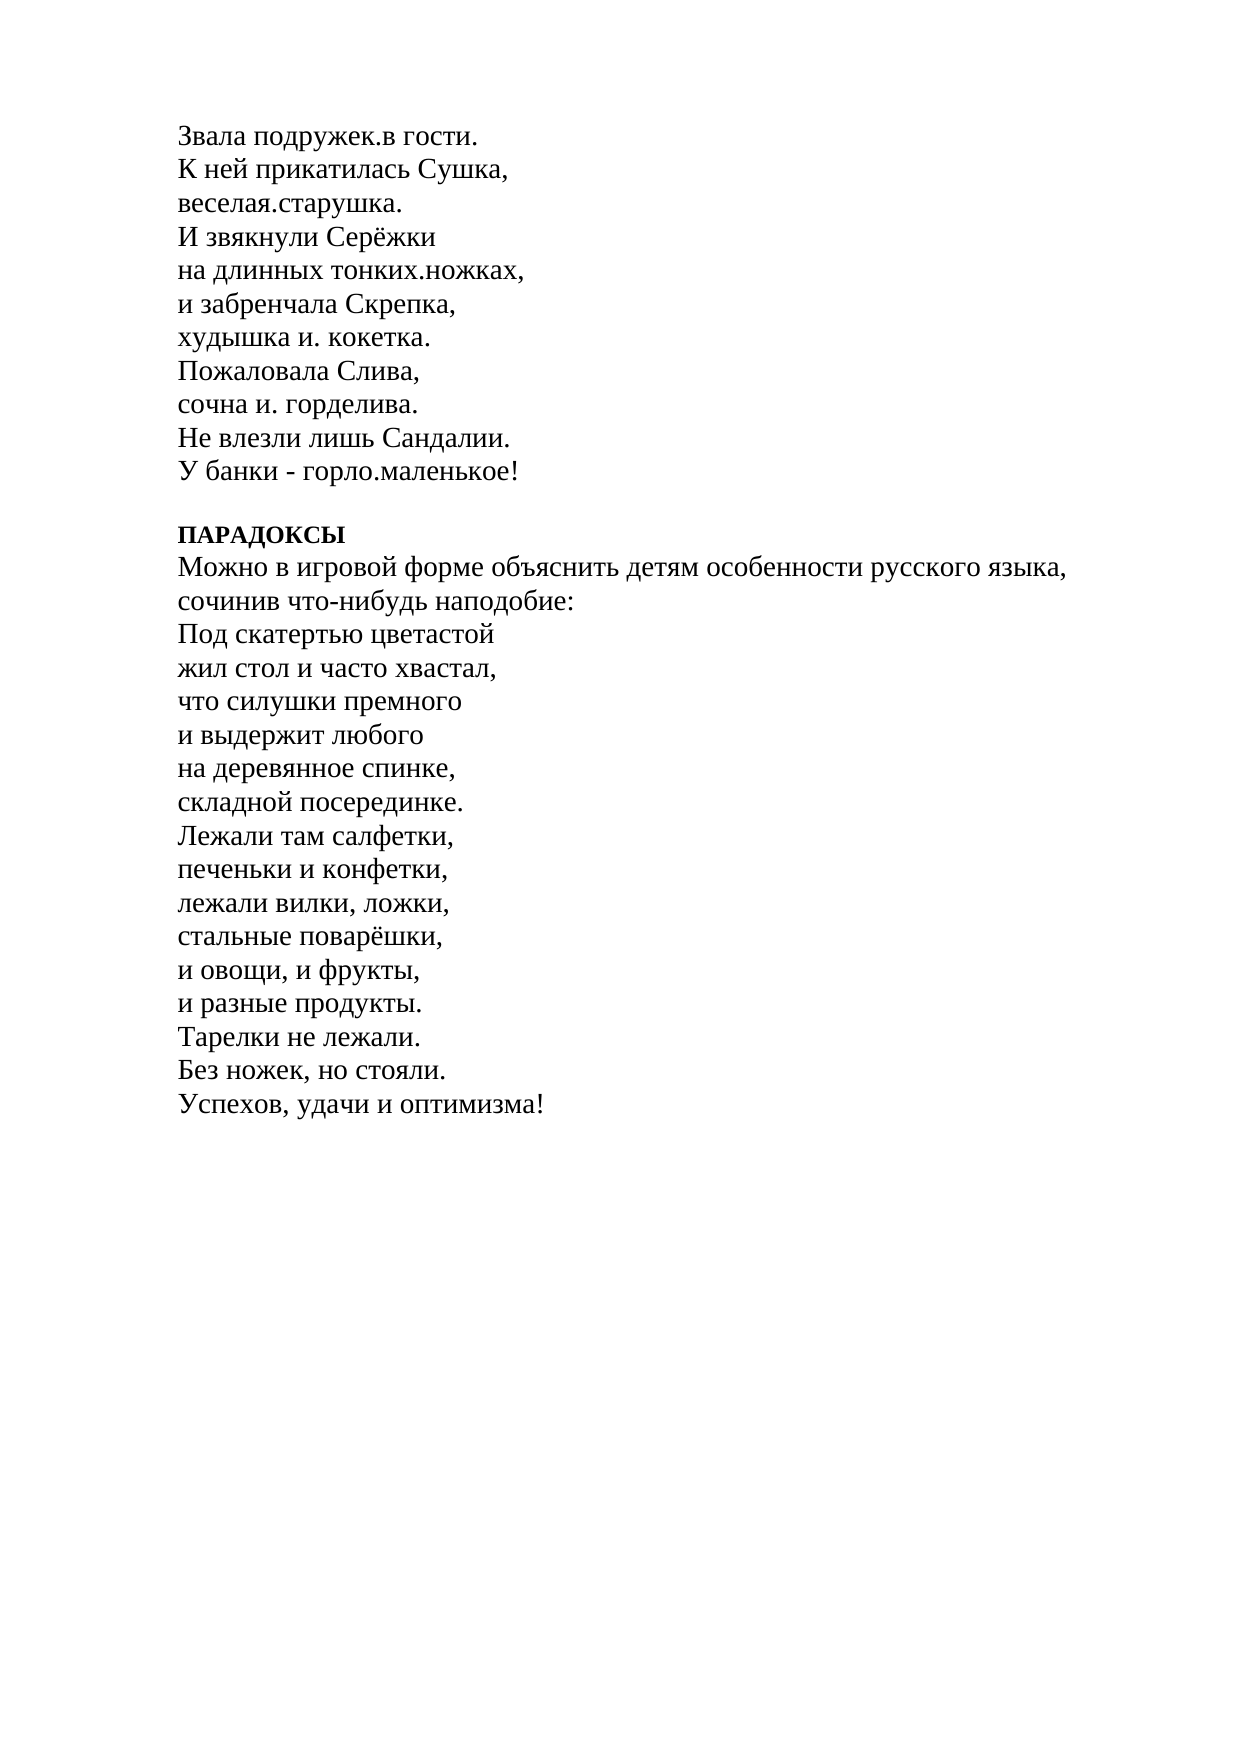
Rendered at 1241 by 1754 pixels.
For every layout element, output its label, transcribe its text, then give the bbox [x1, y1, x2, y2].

text Успехов, удачи и оптимизма! [177, 1086, 1152, 1119]
text Не влезли лишь Сандалии. [177, 420, 1152, 453]
text И звякнули Серёжки [177, 219, 1152, 252]
text что силушки премного [177, 683, 1152, 717]
text Тарелки не лежали. [177, 1019, 1152, 1052]
text стальные поварёшки, [177, 918, 1152, 952]
text К ней прикатилась Сушка, [177, 152, 1152, 185]
text Без ножек, но стояли. [177, 1052, 1152, 1086]
text Звала подружек.в гости. [177, 118, 1152, 152]
text сочна и. горделива. [177, 386, 1152, 420]
text худышка и. кокетка. [177, 319, 1152, 353]
text на деревянное спинке, [177, 751, 1152, 784]
text У банки - горло.маленькое! [177, 453, 1152, 487]
text веселая.старушка. [177, 185, 1152, 219]
text и разные продукты. [177, 985, 1152, 1019]
text Лежали там салфетки, [177, 818, 1152, 851]
text Можно в игровой форме объяснить детям особенности русского языка, сочинив что-нибудь наподобие: [177, 549, 1152, 616]
text лежали вилки, ложки, [177, 885, 1152, 918]
text складной посерединке. [177, 784, 1152, 818]
text и забренчала Скрепка, [177, 286, 1152, 319]
text жил стол и часто хвастал, [177, 650, 1152, 683]
text Пожаловала Слива, [177, 353, 1152, 386]
text ПАРАДОКСЫ [177, 521, 1152, 549]
text и выдержит любого [177, 717, 1152, 751]
text и овощи, и фрукты, [177, 952, 1152, 985]
text Под скатертью цветастой [177, 616, 1152, 650]
text печеньки и конфетки, [177, 851, 1152, 885]
text на длинных тонких.ножках, [177, 252, 1152, 286]
